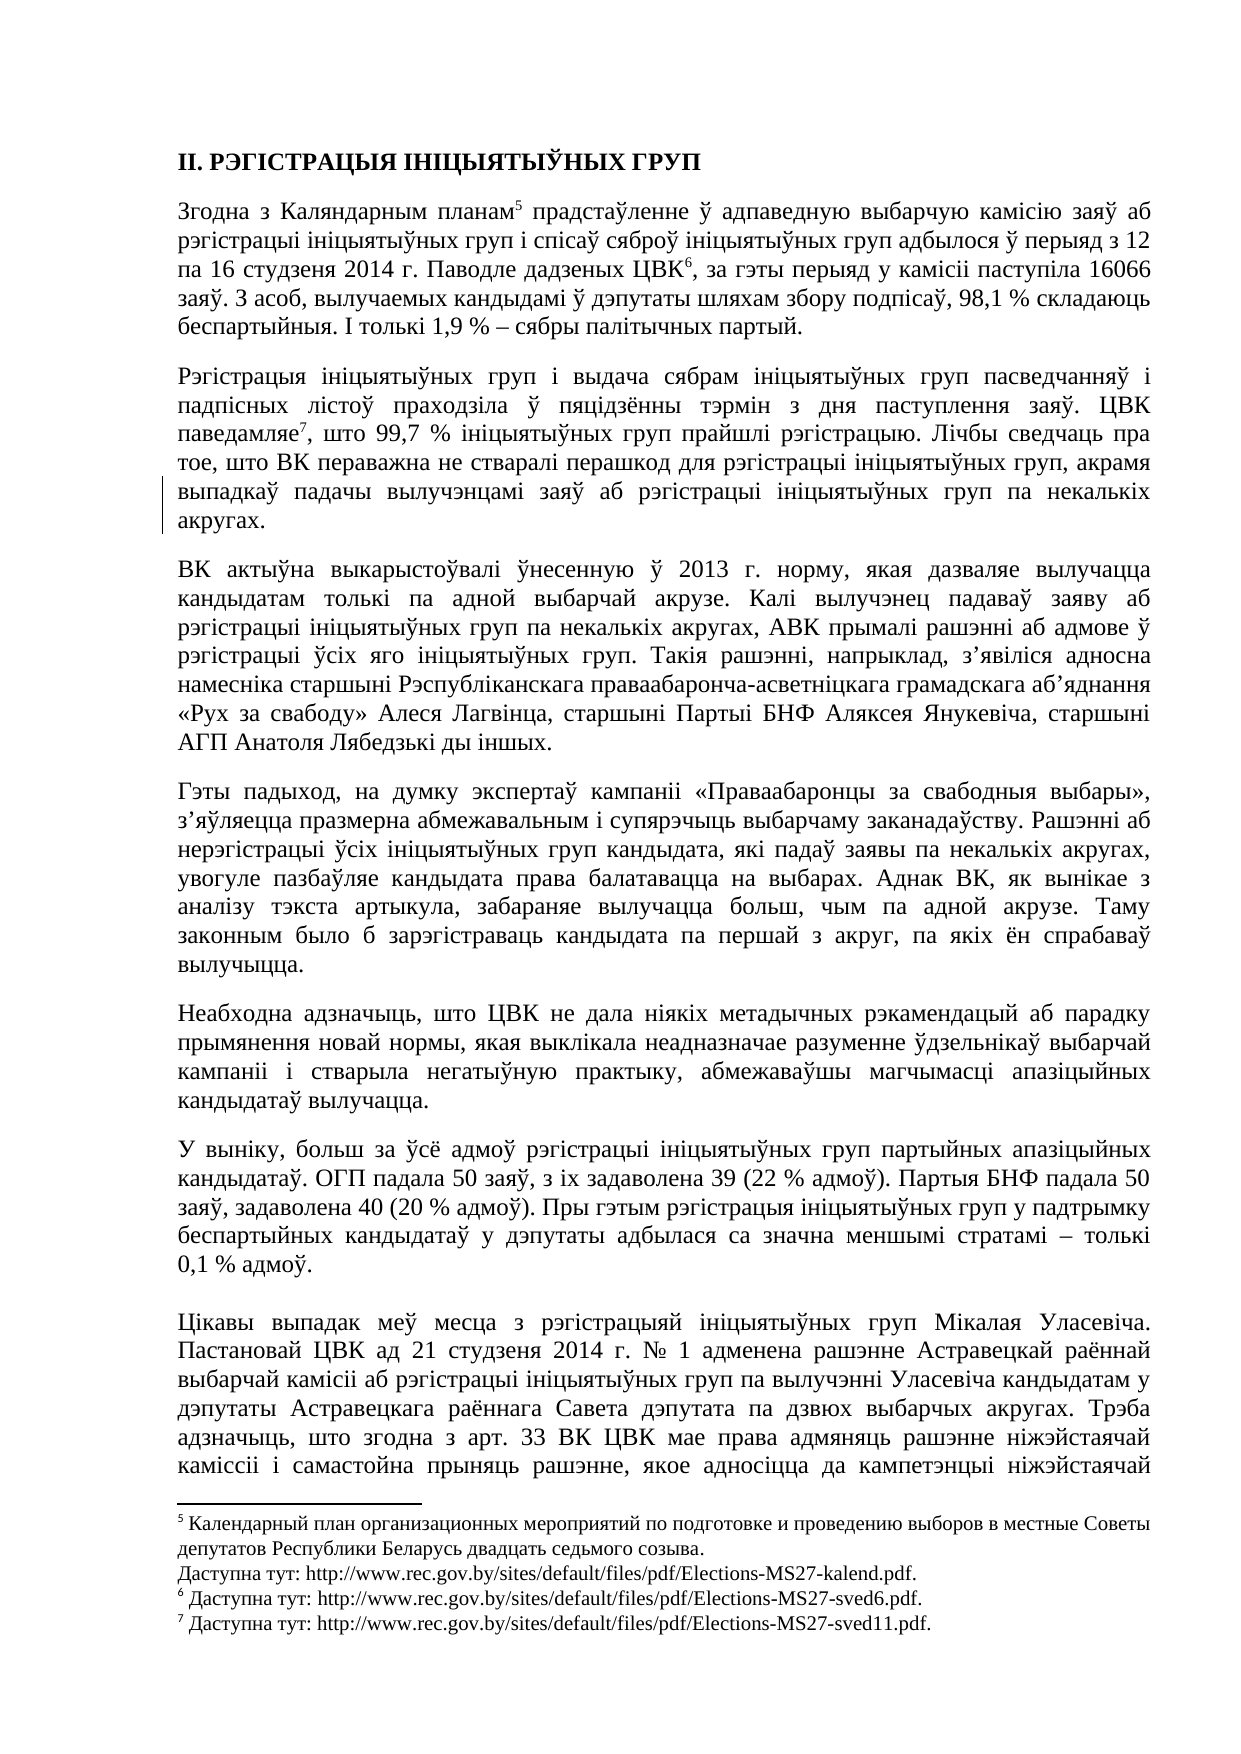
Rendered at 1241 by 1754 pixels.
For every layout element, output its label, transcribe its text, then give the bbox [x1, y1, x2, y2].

text Рэгістрацыя ініцыятыўных груп і выдача сябрам ініцыятыўных груп пасведчанняў і падпісных лістоў праходзіла ў пяцідзённы тэрмін з дня паступлення заяў. ЦВК паведамляе, што 99,7 % ініцыятыўных груп прайшлі рэгістрацыю. Лічбы сведчаць пра тое, што ВК пераважна не стваралі перашкод для рэгістрацыі ініцыятыўных груп, акрамя выпадкаў падачы вылучэнцамі заяў аб рэгістрацыі ініцыятыўных груп па некалькіхакругах. [177, 361, 1152, 533]
text Неабходна адзначыць, што ЦВК не дала ніякіх метадычных рэкамендацый аб парадку прымянення новай нормы, якая выклікала неадназначае разуменне ўдзельнікаў выбарчай кампаніі і стварыла негатыўную практыку, абмежаваўшы магчымасці апазіцыйных кандыдатаў вылучацца. [177, 998, 1152, 1113]
text ІІ. РЭГІСТРАЦЫЯ ІНІЦЫЯТЫЎНЫХ ГРУП [177, 147, 1152, 176]
text Згодна з Каляндарным планам прадстаўленне ў адпаведную выбарчую камісію заяў аб рэгістрацыі ініцыятыўных груп і спісаў сяброў ініцыятыўных груп адбылося ў перыяд з 12 па 16 студзеня 2014 г. Паводле дадзеных ЦВК, за гэты перыяд у камісіі паступіла 16066 заяў. З асоб, вылучаемых кандыдамі ў дэпутаты шляхам збору подпісаў, 98,1 % складаюць беспартыйныя. І толькі 1,9 % – сябры палітычных партый. [177, 196, 1152, 340]
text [177, 1307, 1152, 1479]
text ВК актыўна выкарыстоўвалі ўнесенную ў 2013 г. норму, якая дазваляе вылучацца кандыдатам толькі па адной выбарчай акрузе. Калі вылучэнец падаваў заяву аб рэгістрацыі ініцыятыўных груп па некалькіх акругах, АВК прымалі рашэнні аб адмове ў рэгістрацыі ўсіх яго ініцыятыўных груп. Такія рашэнні, напрыклад, з’явіліся адносна намесніка старшыні Рэспубліканскага праваабаронча-асветніцкага грамадскага аб’яднання «Рух за свабоду» Алеся Лагвінца, старшыні Партыі БНФ Аляксея Янукевіча, старшыні АГП Анатоля Лябедзькі ды іншых. [177, 554, 1152, 756]
text Гэты падыход, на думку экспертаў кампаніі «Праваабаронцы за свабодныя выбары», з’яўляецца празмерна абмежавальным і супярэчыць выбарчаму заканадаўству. Рашэнні аб нерэгістрацыі ўсіх ініцыятыўных груп кандыдата, які падаў заявы па некалькіх акругах, увогуле пазбаўляе кандыдата права балатавацца на выбарах. Аднак ВК, як вынікае з аналізу тэкста артыкула, забараняе вылучацца больш, чым па адной акрузе. Таму законным было б зарэгістраваць кандыдата па першай з акруг, па якіх ён спрабаваў вылучыцца. [177, 776, 1152, 978]
text У выніку, больш за ўсё адмоў рэгістрацыі ініцыятыўных груп партыйных апазіцыйных кандыдатаў. ОГП падала 50 заяў, з іх задаволена 39 (22 % адмоў). Партыя БНФ падала 50 заяў, задаволена 40 (20 % адмоў). Пры гэтым рэгістрацыя ініцыятыўных груп у падтрымку беспартыйных кандыдатаў у дэпутаты адбылася са значна меншымі стратамі – толькі 0,1 % адмоў. [177, 1134, 1152, 1278]
